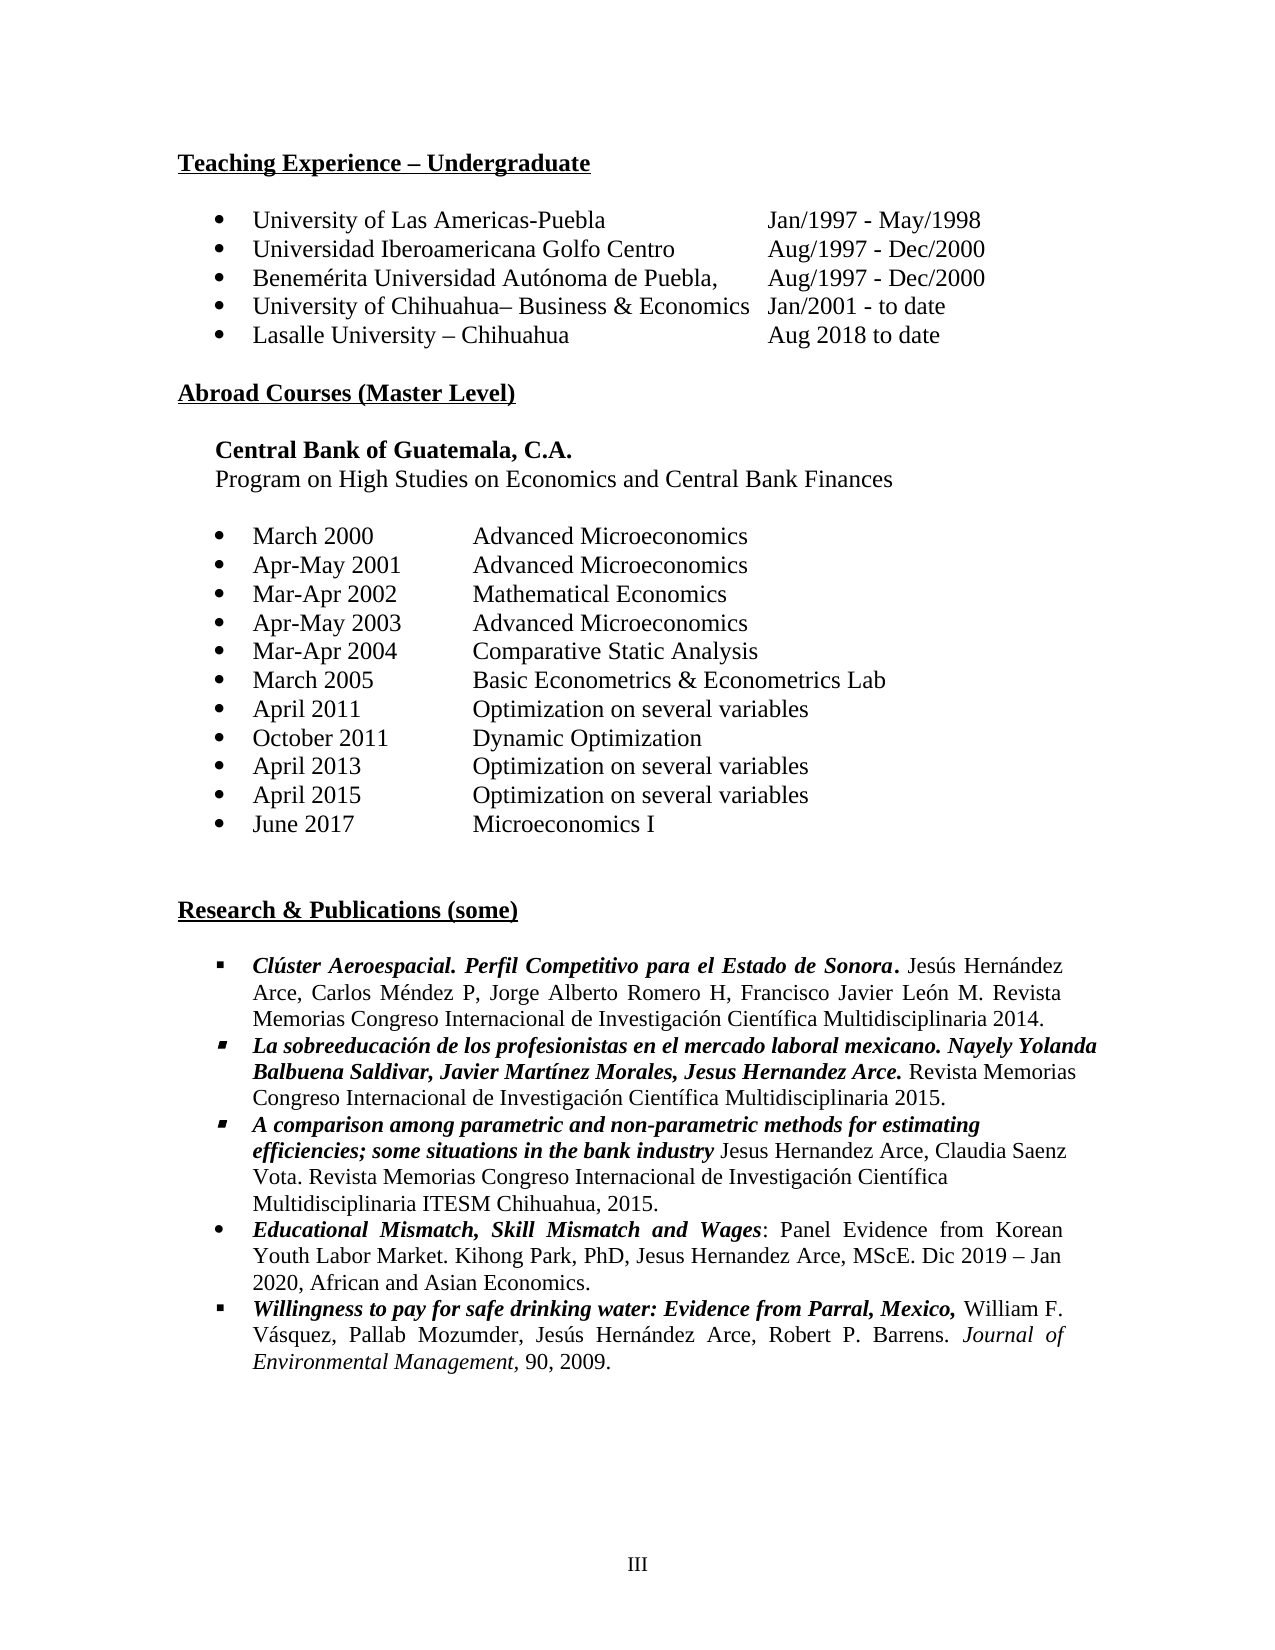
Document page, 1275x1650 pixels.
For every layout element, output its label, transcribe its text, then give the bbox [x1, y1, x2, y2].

list Apr-May 2003 Advanced Microeconomics [215, 608, 1063, 636]
list Mar-Apr 2004 Comparative Static Analysis [215, 636, 1063, 665]
list June 2017 Microeconomics I [215, 809, 1063, 838]
list Lasalle University – Chihuahua Aug 2018 to date [215, 320, 1063, 349]
list Mar-Apr 2002 Mathematical Economics [215, 579, 1063, 608]
list Benemérita Universidad Autónoma de Puebla, Aug/1997 - Dec/2000 [215, 263, 1063, 291]
subtitle Research & Publications (some) [177, 895, 1063, 924]
text Program on High Studies on Economics and Central Bank Finances [215, 464, 1063, 493]
text Central Bank of Guatemala, C.A. [215, 435, 1063, 464]
subtitle Willingness to pay for safe drinking water: Evidence from Parral, Mexico, William F. Vásquez, Pallab Mozumder, Jesús Hernández Arce, Robert P. Barrens. Journal of Environmental Management, 90, 2009. [215, 1295, 1063, 1374]
list April 2011 Optimization on several variables [215, 694, 1063, 723]
list University of Chihuahua– Business & Economics Jan/2001 - to date [215, 291, 1063, 320]
list University of Las Americas-Puebla Jan/1997 - May/1998 [215, 205, 1063, 234]
list Universidad Iberoamericana Golfo Centro Aug/1997 - Dec/2000 [215, 234, 1063, 263]
list A comparison among parametric and non-parametric methods for estimating efficiencies; some situations in the bank industry Jesus Hernandez Arce, Claudia Saenz Vota. Revista Memorias Congreso Internacional de Investigación Científica Multidisciplinaria ITESM Chihuahua, 2015. [215, 1111, 1098, 1216]
list Educational Mismatch, Skill Mismatch and Wages: Panel Evidence from Korean Youth Labor Market. Kihong Park, PhD, Jesus Hernandez Arce, MScE. Dic 2019 – Jan 2020, African and Asian Economics. [215, 1216, 1063, 1295]
subtitle Abroad Courses (Master Level) [177, 378, 1063, 406]
text Teaching Experience – Undergraduate [177, 148, 1063, 176]
list April 2015 Optimization on several variables [215, 780, 1063, 809]
list April 2013 Optimization on several variables [215, 751, 1063, 780]
list March 2005 Basic Econometrics & Econometrics Lab [215, 665, 1063, 694]
list October 2011 Dynamic Optimization [215, 723, 1063, 751]
list La sobreeducación de los profesionistas en el mercado laboral mexicano. Nayely Yolanda Balbuena Saldivar, Javier Martínez Morales, Jesus Hernandez Arce. Revista Memorias Congreso Internacional de Investigación Científica Multidisciplinaria 2015. [215, 1032, 1098, 1111]
list March 2000 Advanced Microeconomics [215, 521, 1063, 550]
list Clúster Aeroespacial. Perfil Competitivo para el Estado de Sonora. Jesús Hernández Arce, Carlos Méndez P, Jorge Alberto Romero H, Francisco Javier León M. Revista Memorias Congreso Internacional de Investigación Científica Multidisciplinaria 2014. [215, 953, 1063, 1032]
list Apr-May 2001 Advanced Microeconomics [215, 550, 1063, 579]
